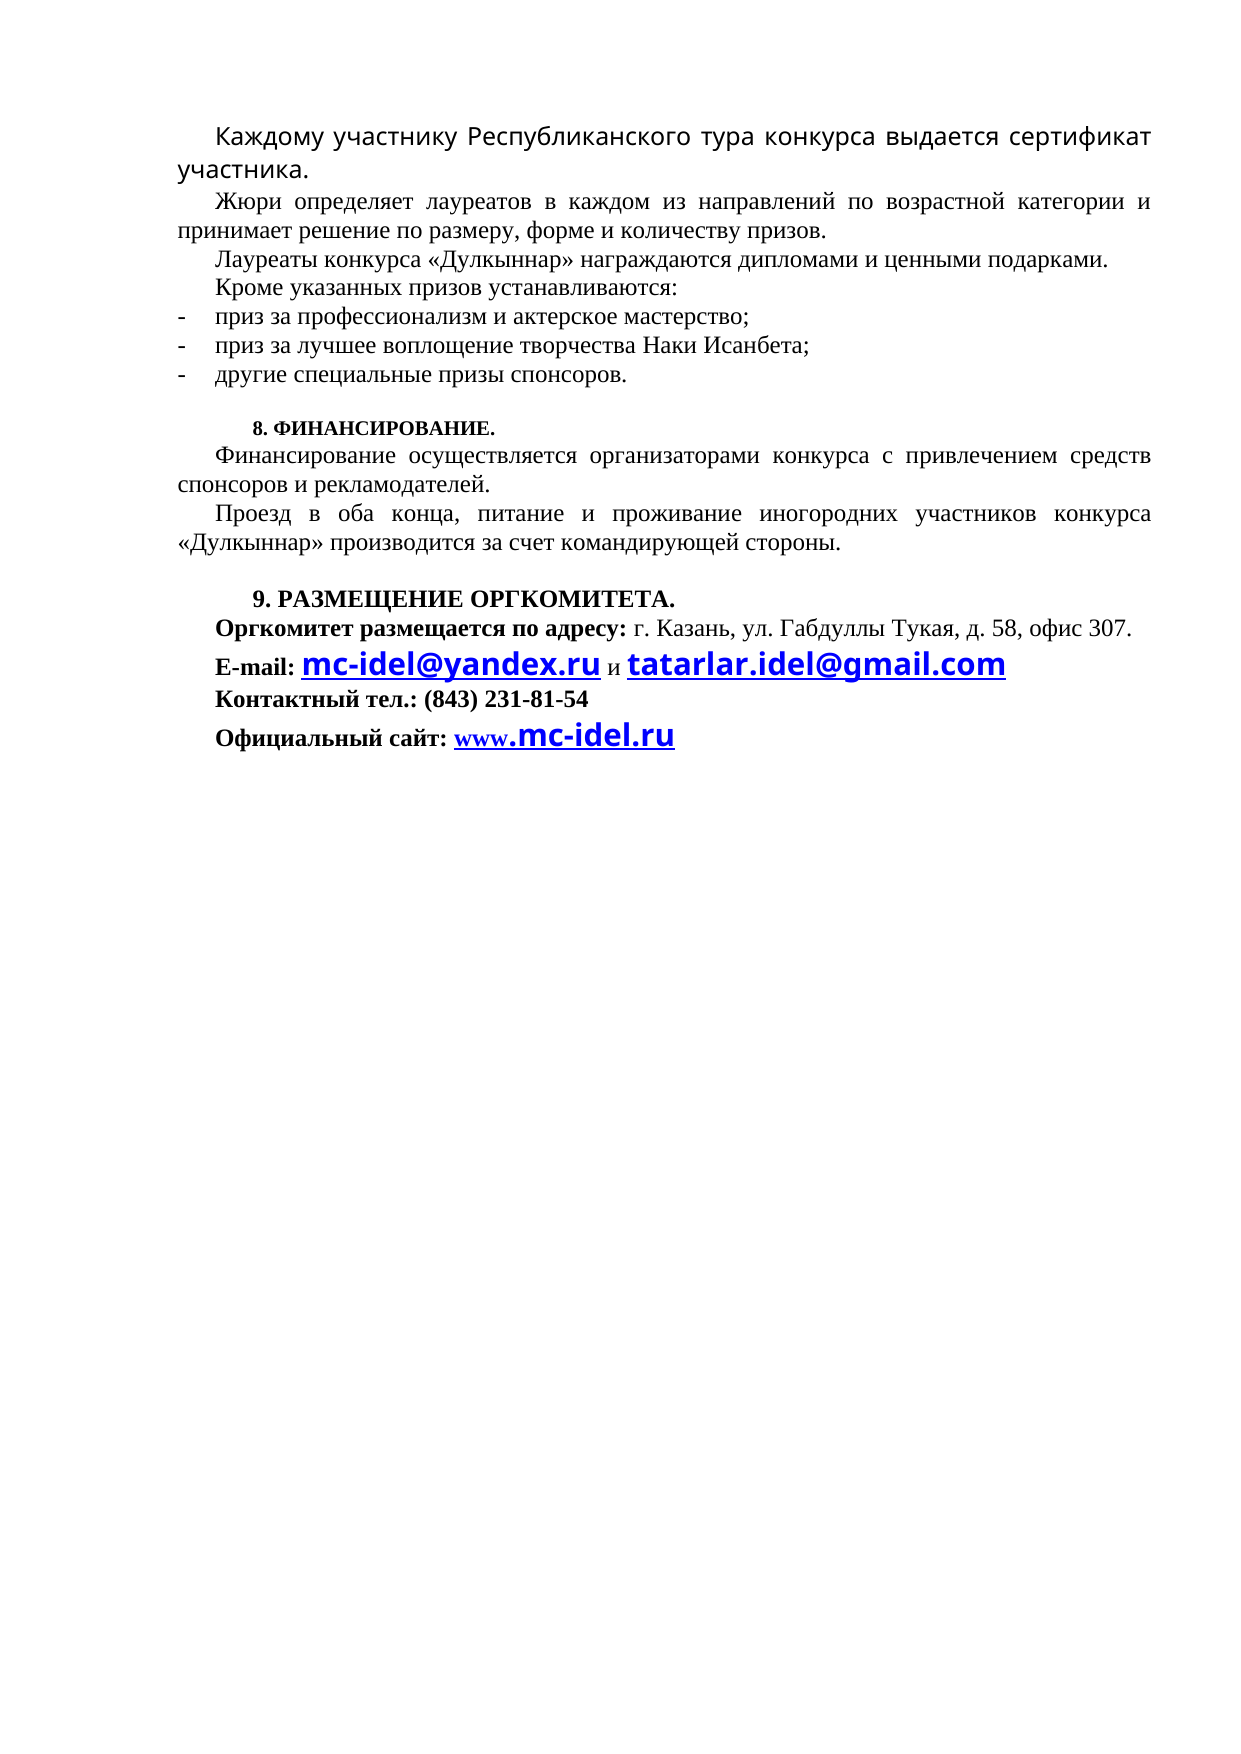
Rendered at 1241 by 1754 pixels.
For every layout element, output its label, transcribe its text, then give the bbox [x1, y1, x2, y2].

list другие специальные призы спонсоров. [177, 359, 1152, 387]
text 9. РАЗМЕЩЕНИЕ ОРГКОМИТЕТА. [252, 584, 1152, 613]
text Е-mail: mc-idel@yandex.ru и tatarlar.idel@gmail.com [177, 642, 1152, 684]
text Контактный тел.: (843) 231-81-54 [177, 684, 1152, 713]
text Оргкомитет размещается по адресу: г. Казань, ул. Габдуллы Тукая, д. 58, офис 307. [177, 613, 1152, 642]
text Официальный сайт: www.mc-idel.ru [177, 713, 1152, 756]
list приз за лучшее воплощение творчества Наки Исанбета; [177, 330, 1152, 359]
text Финансирование осуществляется организаторами конкурса с привлечением средств спонсоров и рекламодателей. [177, 440, 1152, 498]
text Проезд в оба конца, питание и проживание иногородних участников конкурса «Дулкыннар» производится за счет командирующей стороны. [177, 498, 1152, 555]
text Кроме указанных призов устанавливаются: [177, 272, 1152, 301]
text Лауреаты конкурса «Дулкыннар» награждаются дипломами и ценными подарками. [177, 244, 1152, 272]
list приз за профессионализм и актерское мастерство; [177, 301, 1152, 330]
text Жюри определяет лауреатов в каждом из направлений по возрастной категории и принимает решение по размеру, форме и количеству призов. [177, 186, 1152, 244]
text Каждому участнику Республиканского тура конкурса выдается сертификат участника. [177, 118, 1152, 186]
text 8. ФИНАНСИРОВАНИЕ. [252, 416, 1152, 440]
